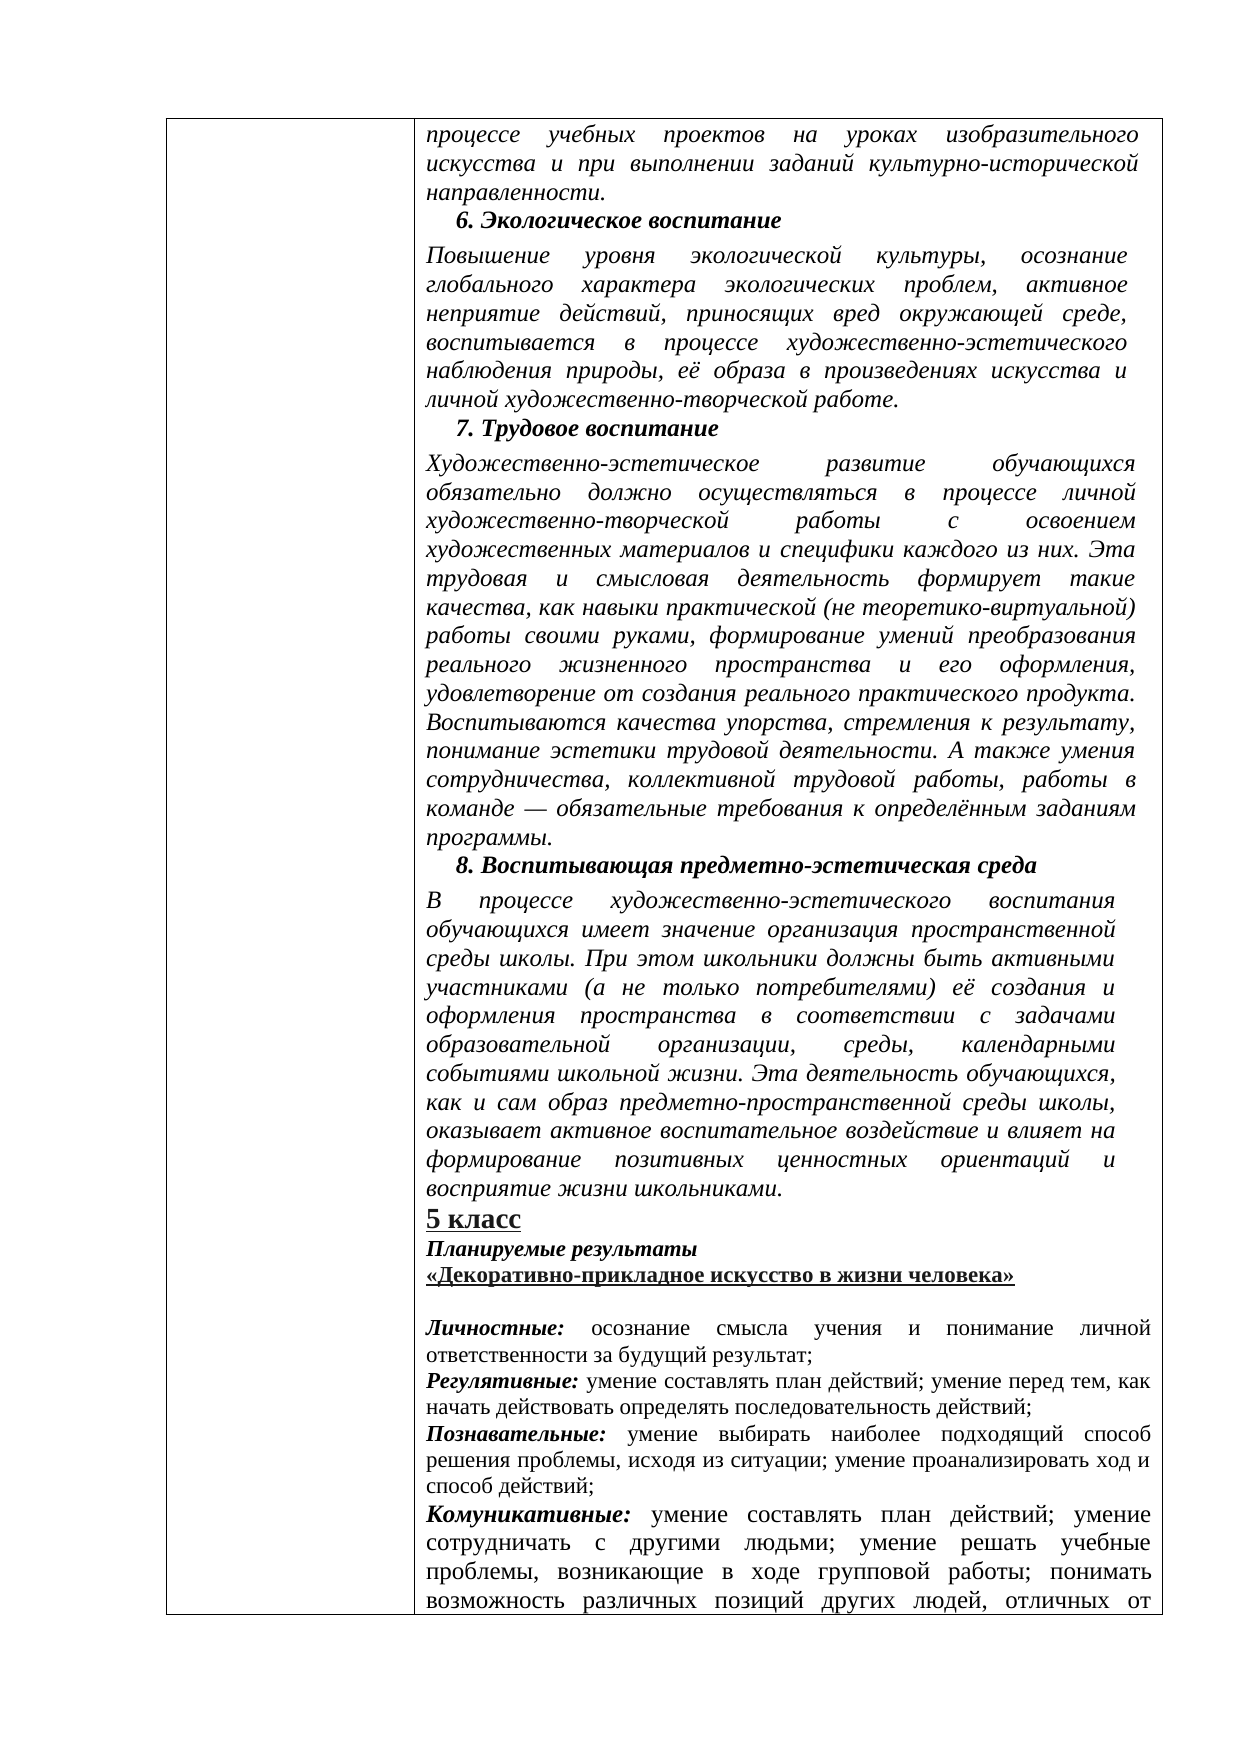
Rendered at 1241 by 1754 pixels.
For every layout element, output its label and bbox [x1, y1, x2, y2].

table_cell [415, 119, 1162, 1614]
table_cell [167, 119, 414, 1614]
